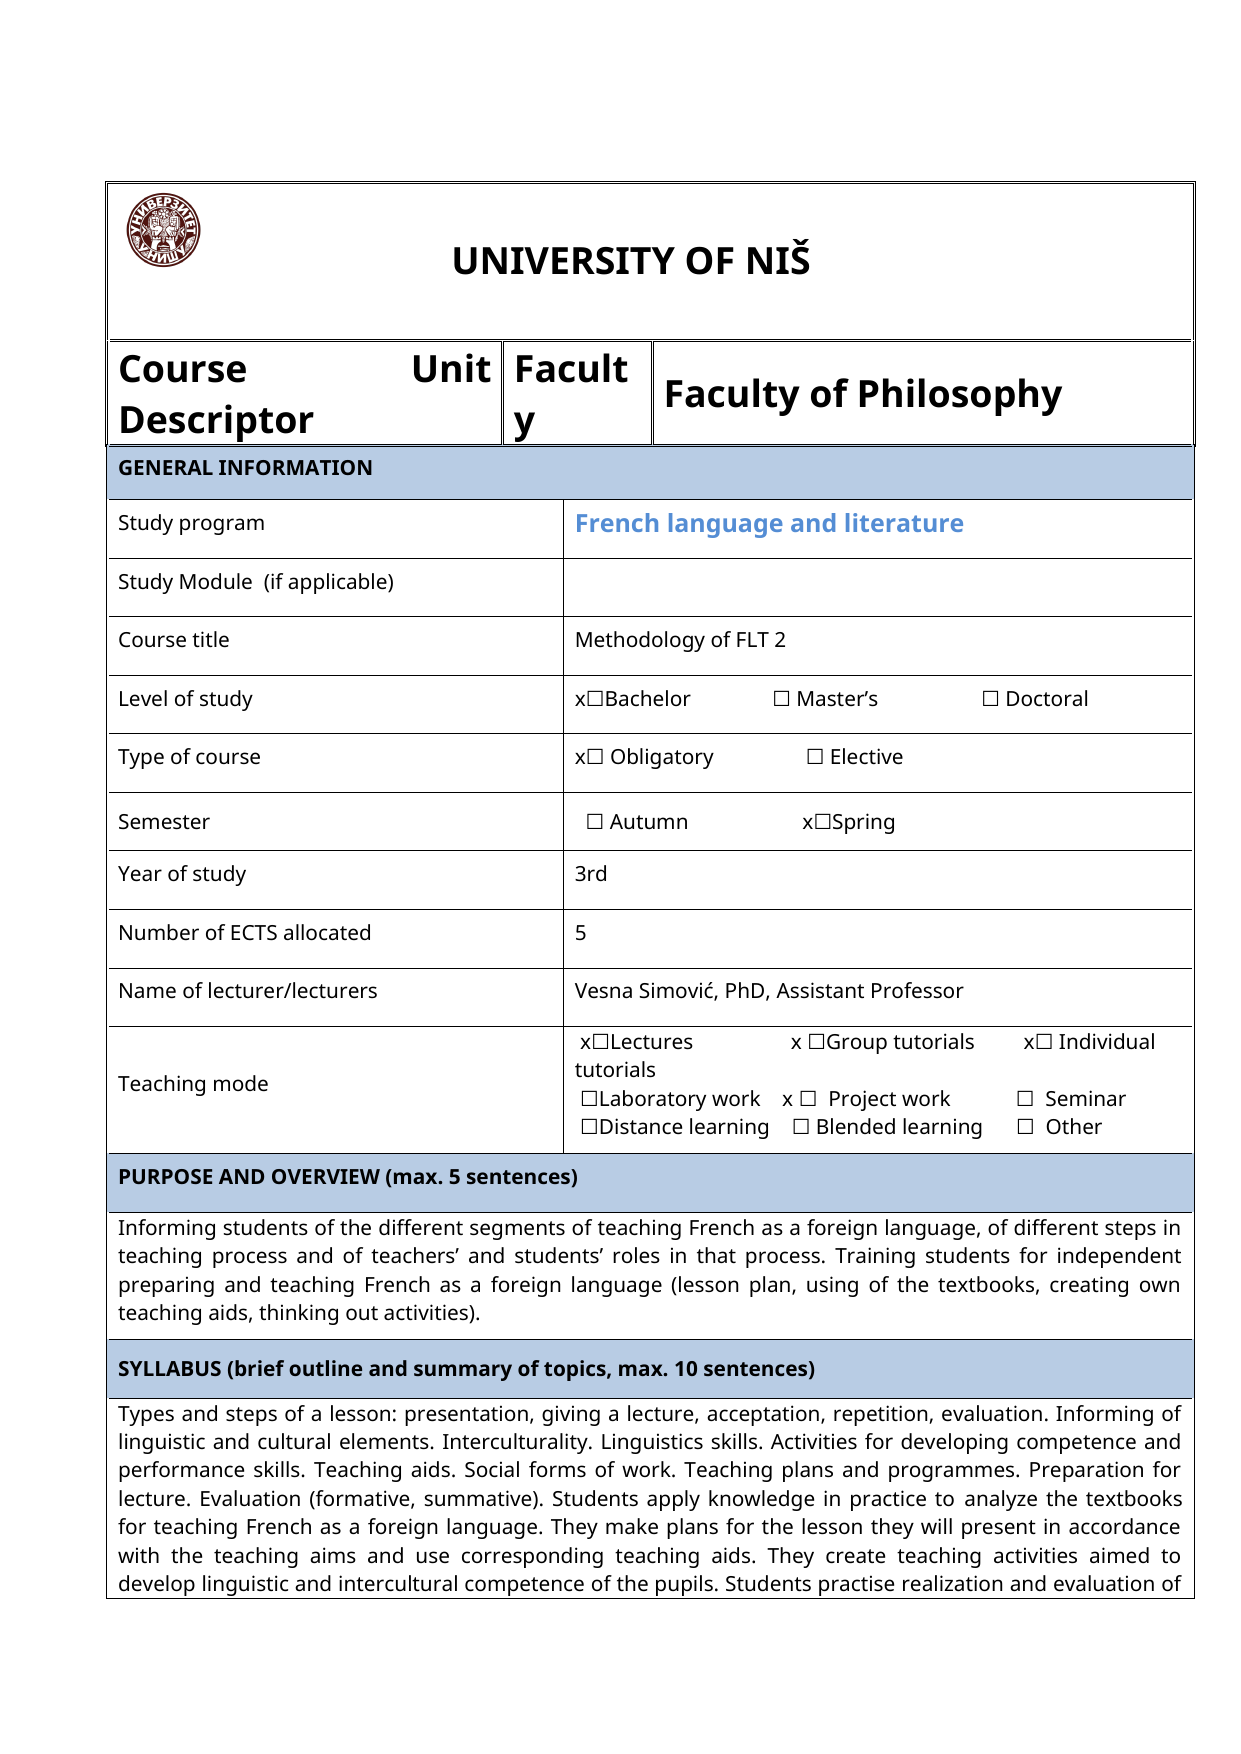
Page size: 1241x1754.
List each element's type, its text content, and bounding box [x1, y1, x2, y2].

table_cell Number of ECTS allocated [107, 909, 563, 967]
table_cell Year of study [107, 850, 563, 909]
table_header UNIVERSITY OF NIŠ [108, 184, 1193, 339]
table_cell GENERAL INFORMATION [107, 444, 1194, 499]
table_cell Study Module (if applicable) [107, 558, 563, 616]
table_cell x☐Lectures x ☐Group tutorials x☐ Individual tutorials ☐Laboratory work x ☐ Project work ☐ Seminar ☐Distance learning ☐ Blended learning ☐ Other [564, 1026, 1194, 1153]
table_cell [564, 558, 1194, 616]
table_cell French language and literature [564, 499, 1194, 558]
table_cell PURPOSE AND OVERVIEW (max. 5 sentences) [107, 1153, 1194, 1212]
table_cell Name of lecturer/lecturers [107, 968, 563, 1026]
table_cell Study program [107, 499, 563, 558]
table_cell Level of study [107, 675, 563, 733]
table_cell Course title [107, 616, 563, 675]
table_cell x☐ Obligatory ☐ Elective [564, 733, 1194, 792]
table_cell Vesna Simović, PhD, Assistant Professor [564, 968, 1194, 1026]
table_cell SYLLABUS (brief outline and summary of topics, max. 10 sentences) [107, 1339, 1194, 1398]
table_cell Faculty [504, 342, 651, 444]
table_cell Faculty of Philosophy [654, 339, 1193, 444]
table_cell 5 [564, 909, 1194, 967]
table_cell Course Unit Descriptor [108, 339, 501, 444]
table_cell Methodology of FLT 2 [564, 616, 1194, 675]
table_cell Type of course [107, 733, 563, 792]
table_cell Informing students of the different segments of teaching French as a foreign language, of different steps in teaching process and of teachers’ and students’ roles in that process. Training students for independent preparing and teaching French as a foreign language (lesson plan, using of the textbooks, creating own teaching aids, thinking out activities). [107, 1212, 1194, 1339]
table_cell Teaching mode [107, 1026, 563, 1153]
table_cell 3rd [564, 850, 1194, 909]
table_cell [107, 1398, 1194, 1598]
table_cell x☐Bachelor ☐ Master’s ☐ Doctoral [564, 675, 1194, 733]
table_cell ☐ Autumn x☐Spring [564, 792, 1194, 850]
table_cell Semester [107, 792, 563, 850]
